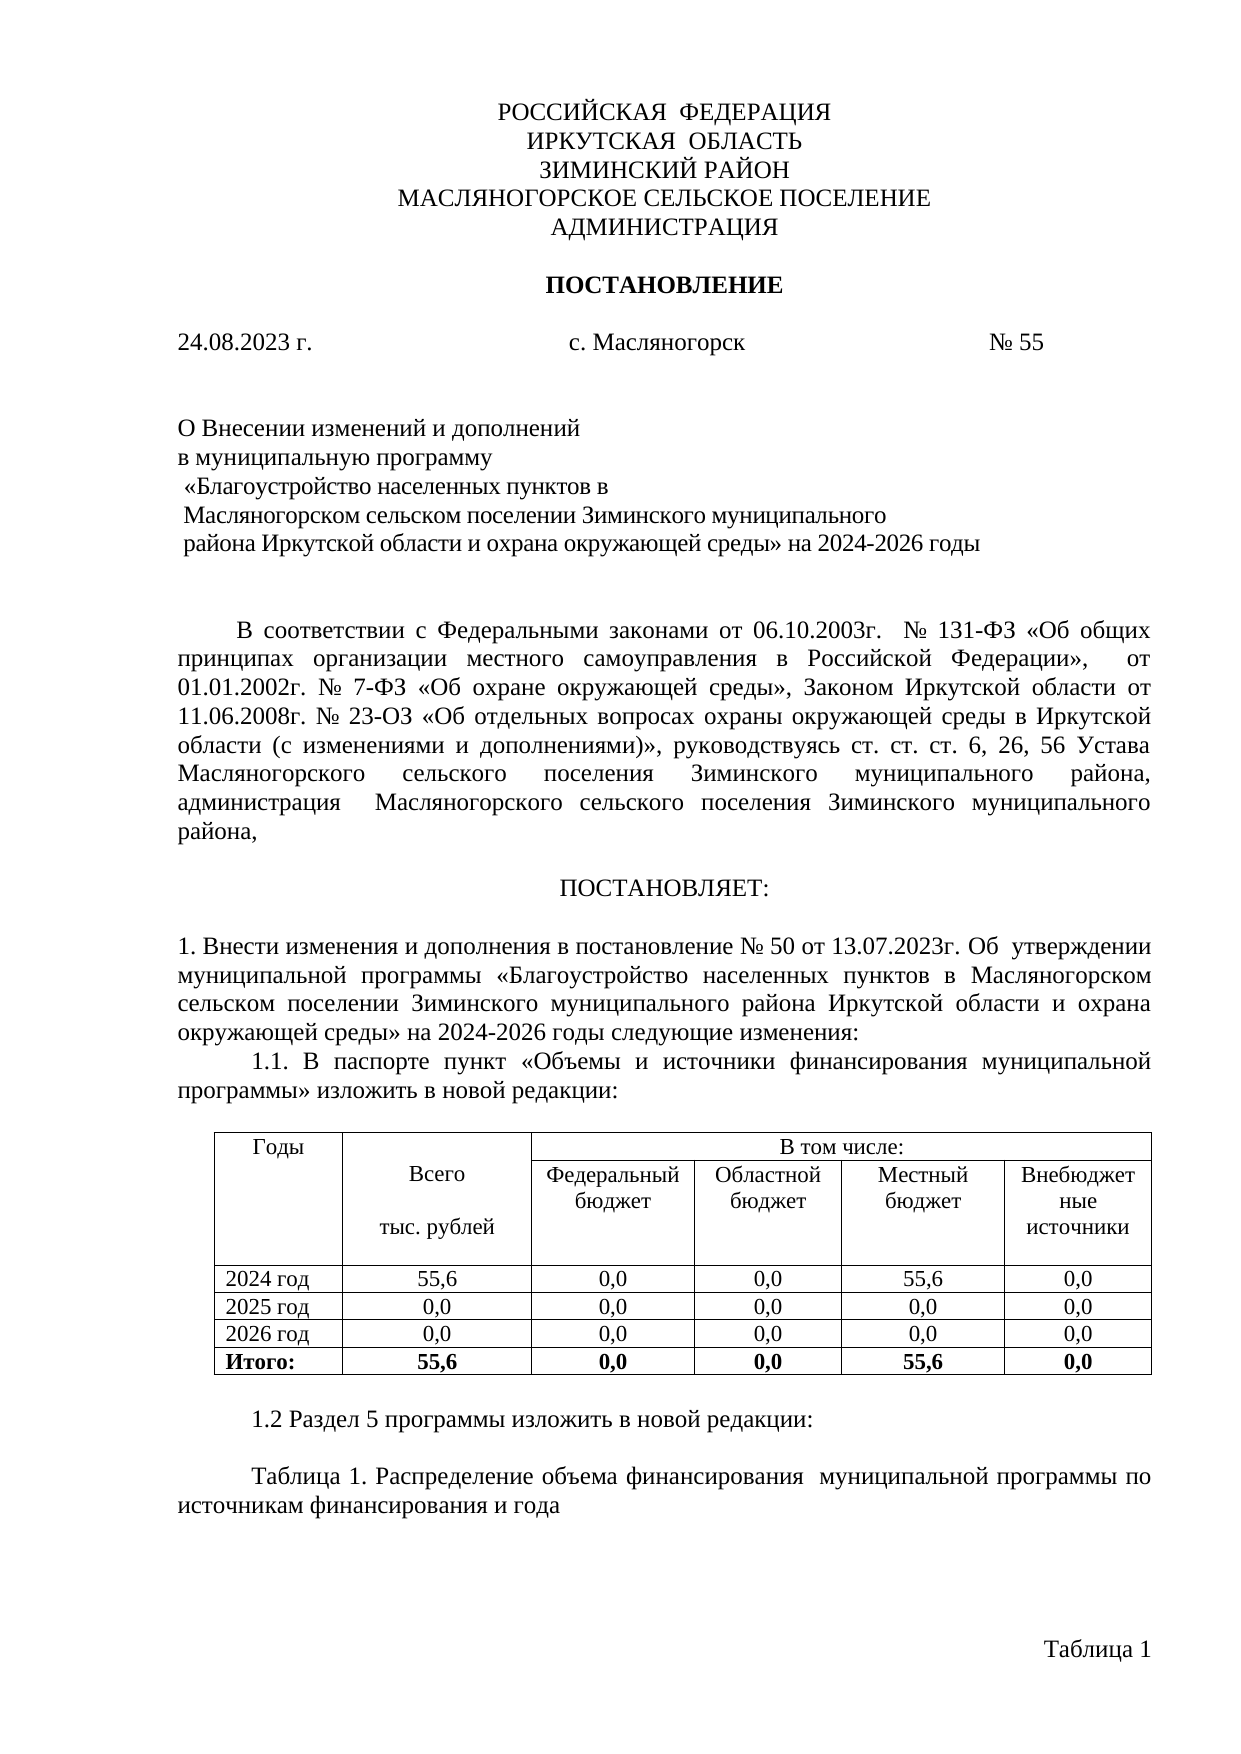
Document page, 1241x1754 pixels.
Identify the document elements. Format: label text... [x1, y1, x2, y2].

text ИРКУТСКАЯ ОБЛАСТЬ [177, 126, 1152, 155]
table_cell 0,0 [842, 1320, 1004, 1347]
table_cell 0,0 [532, 1293, 694, 1319]
table_cell Федеральный бюджет [532, 1161, 694, 1264]
table_cell 55,6 [343, 1266, 531, 1292]
table_cell 0,0 [695, 1320, 841, 1347]
table_cell 0,0 [695, 1293, 841, 1319]
text АДМИНИСТРАЦИЯ [177, 212, 1152, 241]
table_cell 0,0 [842, 1293, 1004, 1319]
text В соответствии с Федеральными законами от 06.10.2003г. № 131-ФЗ «Об общих принципах организации местного самоуправления в Российской Федерации», от 01.01.2002г. № 7-ФЗ «Об охране окружающей среды», Законом Иркутской области от 11.06.2008г. № 23-ОЗ «Об отдельных вопросах охраны окружающей среды в Иркутской области (с изменениями и дополнениями)», руководствуясь ст. ст. ст. 6, 26, 56 Устава Масляногорского сельского поселения Зиминского муниципального района, администрация Масляногорского сельского поселения Зиминского муниципального района, [177, 615, 1152, 845]
table_cell 0,0 [343, 1293, 531, 1319]
table_cell 55,6 [842, 1266, 1004, 1292]
text ПОСТАНОВЛЯЕТ: [177, 873, 1152, 902]
table_cell 0,0 [1005, 1320, 1151, 1347]
table_cell 0,0 [532, 1348, 694, 1374]
table_header Всего тыс. рублей [343, 1133, 531, 1264]
text в муниципальную программу [177, 442, 1152, 471]
text МАСЛЯНОГОРСКОЕ СЕЛЬСКОЕ ПОСЕЛЕНИЕ [177, 183, 1152, 212]
table_cell 0,0 [695, 1266, 841, 1292]
table_cell 0,0 [532, 1320, 694, 1347]
table_header В том числе: [532, 1133, 1151, 1159]
text 1.2 Раздел 5 программы изложить в новой редакции: [177, 1404, 1152, 1433]
table_cell Местный бюджет [842, 1161, 1004, 1264]
table_cell Внебюджетные источники [1005, 1161, 1151, 1264]
text Масляногорском сельском поселении Зиминского муниципального [177, 500, 1152, 528]
table_cell 2025 год [215, 1293, 342, 1319]
text района Иркутской области и охрана окружающей среды» на 2024-2026 годы [177, 528, 1152, 557]
text ЗИМИНСКИЙ РАЙОН [177, 155, 1152, 183]
text РОССИЙСКАЯ ФЕДЕРАЦИЯ [177, 97, 1152, 126]
text 24.08.2023 г. с. Масляногорск № 55 [177, 327, 1152, 356]
table_cell 0,0 [1005, 1293, 1151, 1319]
table_header Годы [215, 1133, 342, 1264]
text Таблица 1 [177, 1634, 1152, 1663]
table_cell 0,0 [343, 1320, 531, 1347]
text «Благоустройство населенных пунктов в [177, 471, 1152, 500]
table_cell Областной бюджет [695, 1161, 841, 1264]
table_cell 2026 год [215, 1320, 342, 1347]
table_cell 0,0 [1005, 1266, 1151, 1292]
table_cell 55,6 [842, 1348, 1004, 1374]
table_cell 2024 год [215, 1266, 342, 1292]
table_cell 0,0 [695, 1348, 841, 1374]
table_cell 0,0 [532, 1266, 694, 1292]
text 1.1. В паспорте пункт «Объемы и источники финансирования муниципальной программы» изложить в новой редакции: [177, 1046, 1152, 1103]
text ПОСТАНОВЛЕНИЕ [177, 270, 1152, 298]
table_cell Итого: [215, 1348, 342, 1374]
table_cell 55,6 [343, 1348, 531, 1374]
text О Внесении изменений и дополнений [177, 413, 1152, 442]
table_cell 0,0 [1005, 1348, 1151, 1374]
text Таблица 1. Распределение объема финансирования муниципальной программы по источникам финансирования и года [177, 1461, 1152, 1519]
text 1. Внести изменения и дополнения в постановление № 50 от 13.07.2023г. Об утверждении муниципальной программы «Благоустройство населенных пунктов в Масляногорском сельском поселении Зиминского муниципального района Иркутской области и охрана окружающей среды» на 2024-2026 годы следующие изменения: [177, 931, 1152, 1046]
